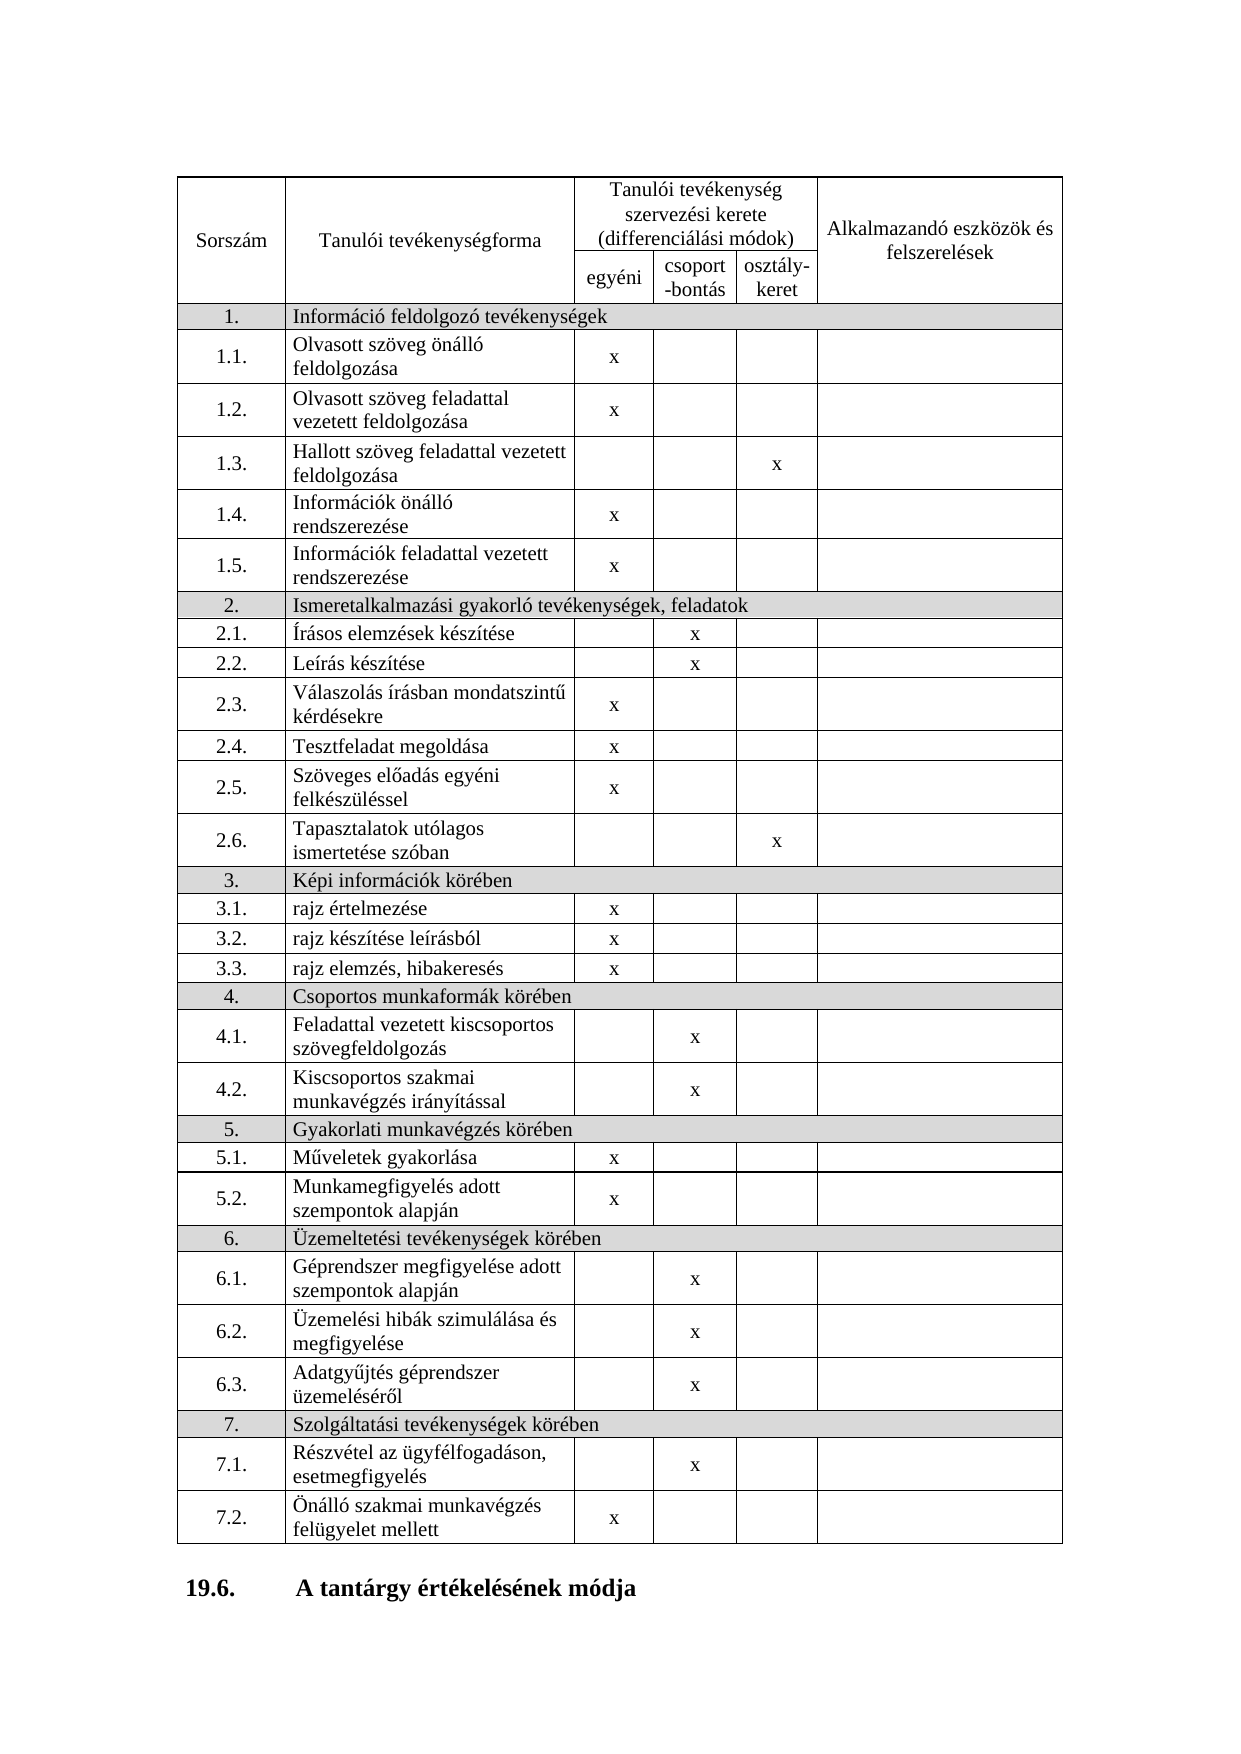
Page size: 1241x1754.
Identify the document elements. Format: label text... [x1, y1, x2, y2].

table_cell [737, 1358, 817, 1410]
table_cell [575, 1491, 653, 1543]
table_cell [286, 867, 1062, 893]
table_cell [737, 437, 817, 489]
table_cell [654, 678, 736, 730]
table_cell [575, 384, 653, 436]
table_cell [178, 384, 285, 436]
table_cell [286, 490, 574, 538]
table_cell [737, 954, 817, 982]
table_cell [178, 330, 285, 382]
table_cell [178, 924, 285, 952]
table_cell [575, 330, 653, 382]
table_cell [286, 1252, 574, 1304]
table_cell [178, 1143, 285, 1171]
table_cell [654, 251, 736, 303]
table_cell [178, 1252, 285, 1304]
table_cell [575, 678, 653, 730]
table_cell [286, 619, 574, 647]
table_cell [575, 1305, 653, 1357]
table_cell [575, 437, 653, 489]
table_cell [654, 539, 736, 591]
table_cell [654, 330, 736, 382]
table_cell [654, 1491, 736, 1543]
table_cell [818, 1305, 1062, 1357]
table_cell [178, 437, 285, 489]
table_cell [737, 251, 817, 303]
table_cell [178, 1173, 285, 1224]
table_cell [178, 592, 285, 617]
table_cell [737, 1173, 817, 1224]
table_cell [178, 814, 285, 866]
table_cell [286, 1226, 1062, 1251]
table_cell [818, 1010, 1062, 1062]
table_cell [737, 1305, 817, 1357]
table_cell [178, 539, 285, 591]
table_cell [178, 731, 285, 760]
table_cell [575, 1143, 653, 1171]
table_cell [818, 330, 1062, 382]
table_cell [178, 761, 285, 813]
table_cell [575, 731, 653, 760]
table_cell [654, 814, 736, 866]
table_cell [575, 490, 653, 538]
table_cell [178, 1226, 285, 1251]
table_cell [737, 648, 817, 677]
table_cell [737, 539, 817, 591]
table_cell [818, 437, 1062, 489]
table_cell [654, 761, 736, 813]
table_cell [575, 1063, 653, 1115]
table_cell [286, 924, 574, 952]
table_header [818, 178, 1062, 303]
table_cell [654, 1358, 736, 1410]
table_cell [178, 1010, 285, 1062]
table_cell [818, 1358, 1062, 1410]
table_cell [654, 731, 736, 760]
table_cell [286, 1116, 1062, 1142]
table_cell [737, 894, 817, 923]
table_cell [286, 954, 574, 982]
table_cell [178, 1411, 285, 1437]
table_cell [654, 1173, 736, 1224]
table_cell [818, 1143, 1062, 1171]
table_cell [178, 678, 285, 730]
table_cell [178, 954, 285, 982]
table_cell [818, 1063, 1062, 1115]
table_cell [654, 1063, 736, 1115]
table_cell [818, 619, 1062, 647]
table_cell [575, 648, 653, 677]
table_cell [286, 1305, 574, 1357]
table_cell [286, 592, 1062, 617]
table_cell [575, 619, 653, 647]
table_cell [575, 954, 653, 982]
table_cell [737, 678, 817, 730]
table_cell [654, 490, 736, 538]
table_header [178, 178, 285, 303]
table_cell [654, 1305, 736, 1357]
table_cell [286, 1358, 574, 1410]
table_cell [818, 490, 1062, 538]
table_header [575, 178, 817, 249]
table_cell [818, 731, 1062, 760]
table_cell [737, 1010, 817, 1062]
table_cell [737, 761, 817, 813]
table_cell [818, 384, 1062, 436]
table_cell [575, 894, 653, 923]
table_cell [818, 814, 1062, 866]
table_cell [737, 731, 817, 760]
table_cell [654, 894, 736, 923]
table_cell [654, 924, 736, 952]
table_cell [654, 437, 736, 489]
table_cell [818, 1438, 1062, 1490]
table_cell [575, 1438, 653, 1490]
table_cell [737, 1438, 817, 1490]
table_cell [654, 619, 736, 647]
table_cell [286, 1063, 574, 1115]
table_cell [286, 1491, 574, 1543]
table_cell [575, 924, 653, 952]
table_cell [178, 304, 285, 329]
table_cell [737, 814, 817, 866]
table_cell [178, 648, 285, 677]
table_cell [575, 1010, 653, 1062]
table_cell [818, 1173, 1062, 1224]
list A tantárgy értékelésének módja [185, 1573, 1093, 1602]
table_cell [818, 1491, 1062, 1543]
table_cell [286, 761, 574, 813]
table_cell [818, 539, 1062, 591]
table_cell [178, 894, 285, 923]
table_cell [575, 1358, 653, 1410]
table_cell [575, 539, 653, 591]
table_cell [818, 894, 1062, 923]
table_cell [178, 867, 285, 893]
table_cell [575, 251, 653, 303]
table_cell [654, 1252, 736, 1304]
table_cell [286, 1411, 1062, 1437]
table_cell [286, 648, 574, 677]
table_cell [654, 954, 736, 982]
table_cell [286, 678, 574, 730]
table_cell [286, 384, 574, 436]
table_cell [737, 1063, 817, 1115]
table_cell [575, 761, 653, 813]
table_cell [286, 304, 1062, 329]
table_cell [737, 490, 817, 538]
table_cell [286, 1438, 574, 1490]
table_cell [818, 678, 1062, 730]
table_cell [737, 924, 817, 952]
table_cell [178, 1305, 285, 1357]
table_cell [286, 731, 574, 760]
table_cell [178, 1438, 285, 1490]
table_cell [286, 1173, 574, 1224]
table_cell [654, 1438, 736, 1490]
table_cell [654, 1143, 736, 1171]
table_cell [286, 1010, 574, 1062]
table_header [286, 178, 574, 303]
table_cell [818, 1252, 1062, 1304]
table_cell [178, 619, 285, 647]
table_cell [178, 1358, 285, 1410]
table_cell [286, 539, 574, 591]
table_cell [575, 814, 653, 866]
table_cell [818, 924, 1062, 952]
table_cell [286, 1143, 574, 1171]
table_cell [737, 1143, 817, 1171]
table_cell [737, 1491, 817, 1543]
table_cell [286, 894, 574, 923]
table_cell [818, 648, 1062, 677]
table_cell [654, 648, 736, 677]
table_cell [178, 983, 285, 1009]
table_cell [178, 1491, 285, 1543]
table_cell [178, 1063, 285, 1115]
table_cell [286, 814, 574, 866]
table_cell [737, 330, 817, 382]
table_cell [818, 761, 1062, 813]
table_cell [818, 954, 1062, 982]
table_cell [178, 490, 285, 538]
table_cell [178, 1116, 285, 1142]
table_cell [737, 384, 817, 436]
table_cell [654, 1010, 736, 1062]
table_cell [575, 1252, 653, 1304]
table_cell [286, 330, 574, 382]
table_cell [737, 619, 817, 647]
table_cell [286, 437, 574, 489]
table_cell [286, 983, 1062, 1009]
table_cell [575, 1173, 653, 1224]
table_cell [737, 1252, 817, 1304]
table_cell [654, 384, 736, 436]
